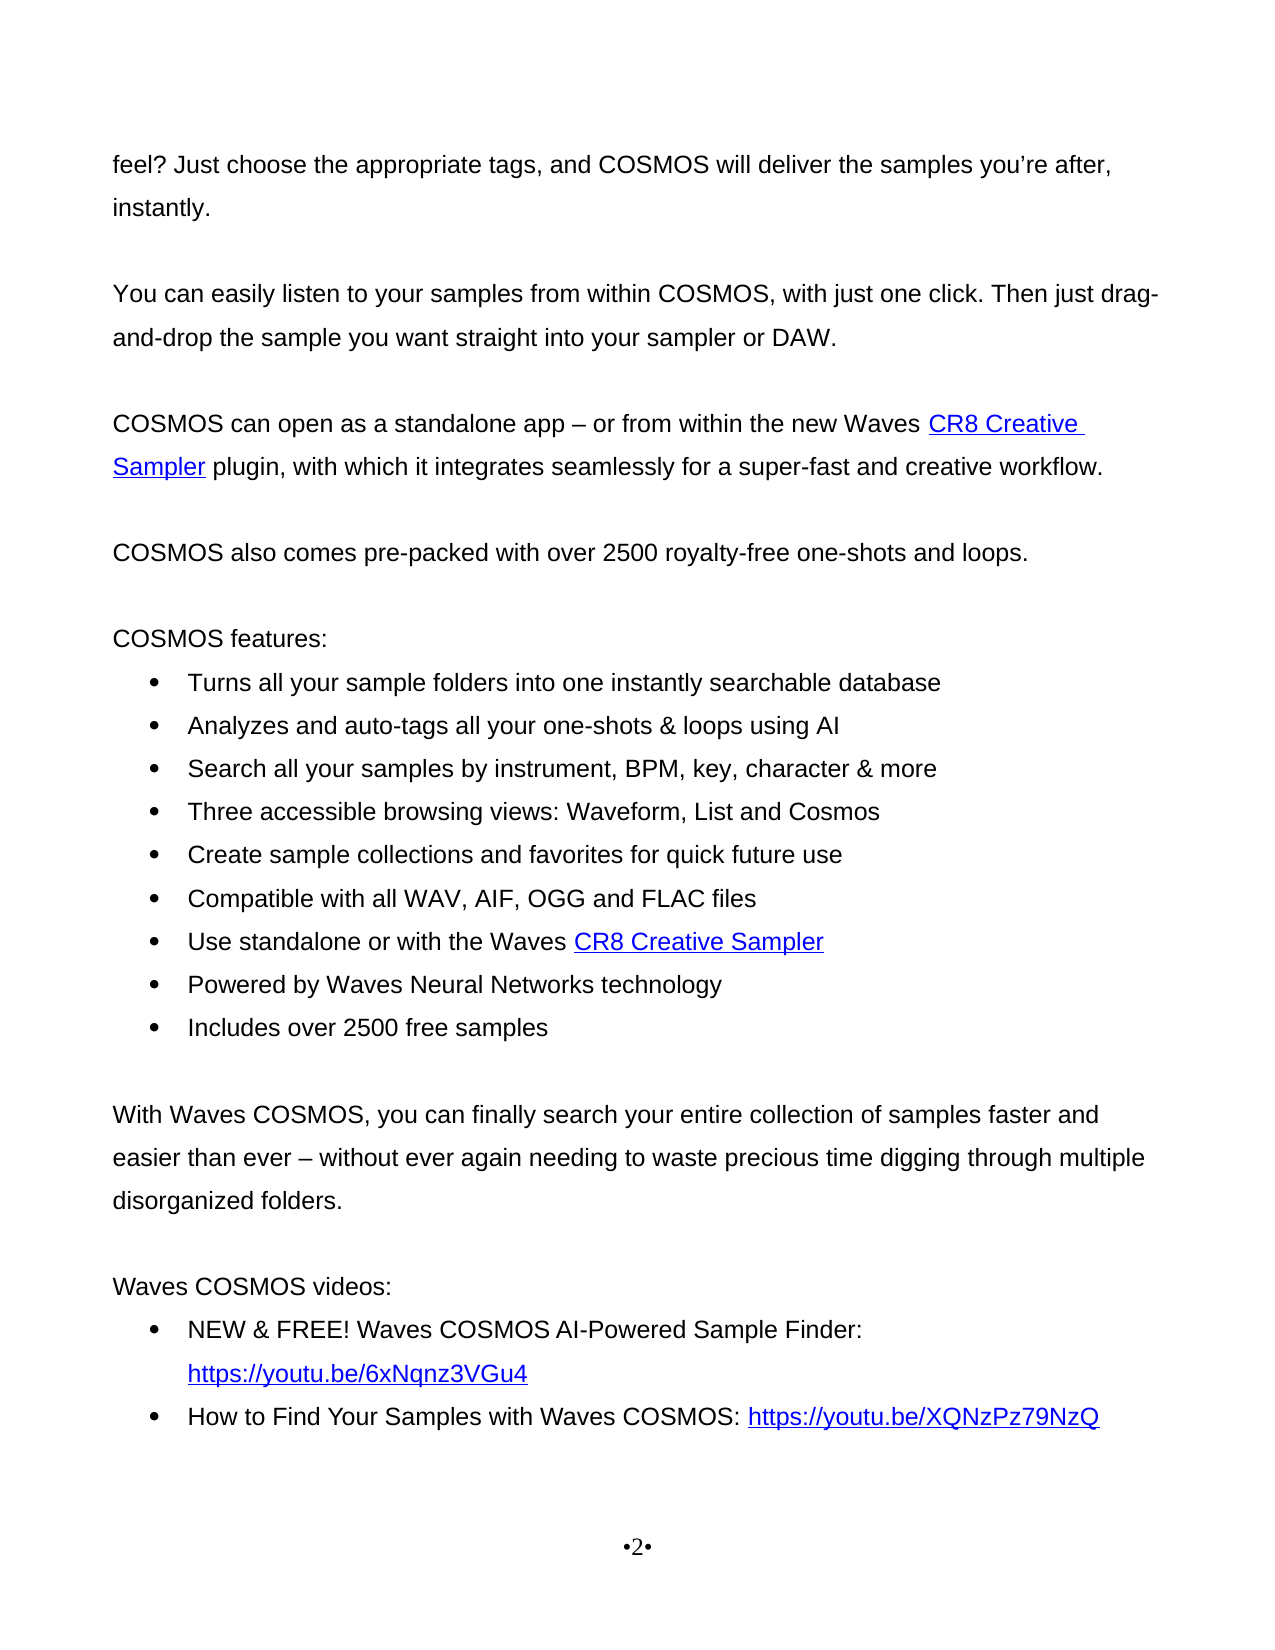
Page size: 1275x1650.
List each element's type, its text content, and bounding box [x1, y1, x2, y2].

text With Waves COSMOS, you can finally search your entire collection of samples faster and easier than ever – without ever again needing to waste precious time digging through multiple disorganized folders. [112, 1100, 1162, 1215]
subtitle How to Find Your Samples with Waves COSMOS: https://youtu.be/XQNzPz79NzQ [150, 1402, 1162, 1431]
text COSMOS features: [112, 624, 1162, 653]
subtitle Waves COSMOS videos: [112, 1272, 1162, 1301]
subtitle NEW & FREE! Waves COSMOS AI-Powered Sample Finder: https://youtu.be/6xNqnz3VGu4 [150, 1315, 1162, 1387]
text COSMOS also comes pre-packed with over 2500 royalty-free one-shots and loops. [112, 538, 1162, 567]
text COSMOS can open as a standalone app – or from within the new Waves CR8 Creative Sampler plugin, with which it integrates seamlessly for a super-fast and creative workflow. [112, 409, 1162, 481]
list Compatible with all WAV, AIF, OGG and FLAC files [150, 884, 1162, 912]
list Powered by Waves Neural Networks technology [150, 970, 1162, 999]
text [112, 150, 1162, 222]
list Includes over 2500 free samples [150, 1013, 1162, 1042]
list Search all your samples by instrument, BPM, key, character & more [150, 754, 1162, 783]
list Turns all your sample folders into one instantly searchable database [150, 667, 1162, 696]
text You can easily listen to your samples from within COSMOS, with just one click. Then just drag-and-drop the sample you want straight into your sampler or DAW. [112, 279, 1162, 351]
list Three accessible browsing views: Waveform, List and Cosmos [150, 797, 1162, 826]
list Create sample collections and favorites for quick future use [150, 840, 1162, 869]
list Use standalone or with the Waves CR8 Creative Sampler [150, 927, 1162, 956]
list Analyzes and auto-tags all your one-shots & loops using AI [150, 711, 1162, 739]
